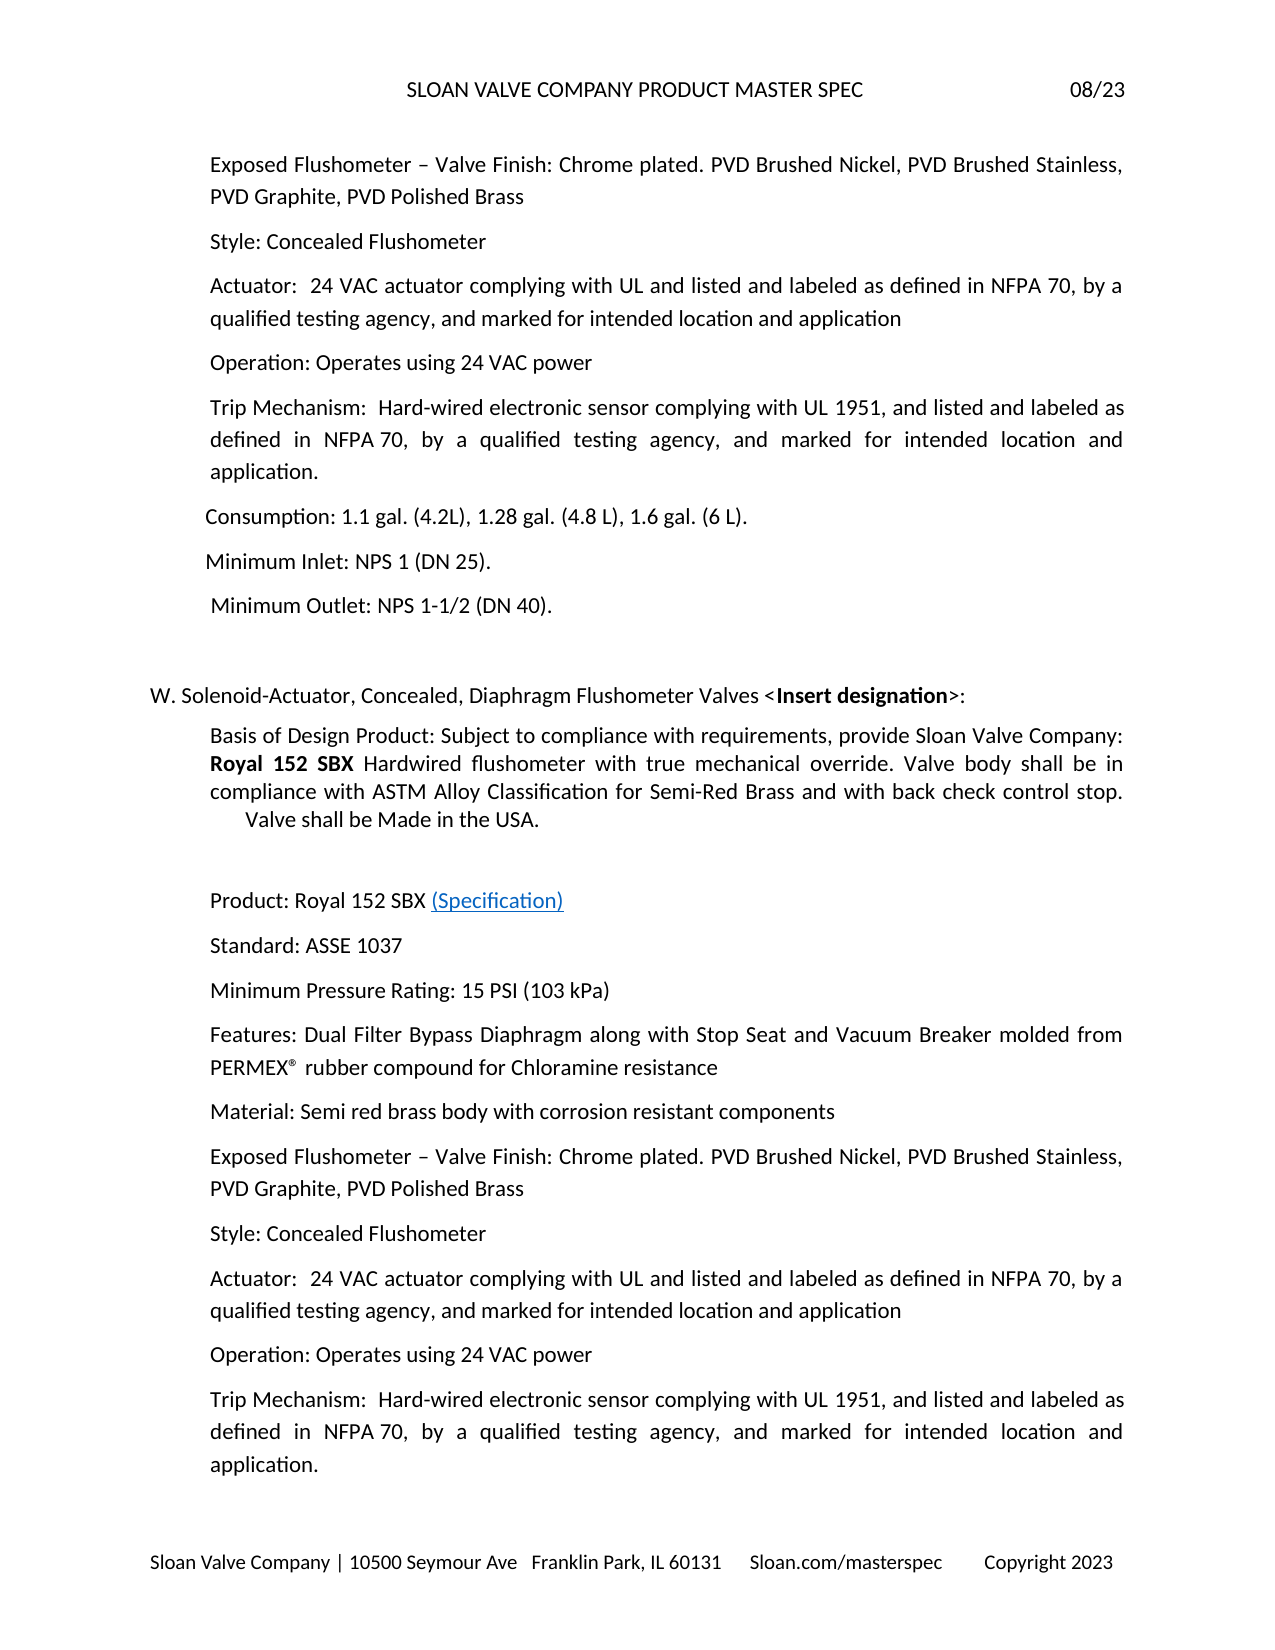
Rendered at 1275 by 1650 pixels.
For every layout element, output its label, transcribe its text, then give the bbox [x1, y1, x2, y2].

text Features: Dual Filter Bypass Diaphragm along with Stop Seat and Vacuum Breaker molded from PERMEX® rubber compound for Chloramine resistance [150, 1021, 1125, 1081]
text W. Solenoid-Actuator, Concealed, Diaphragm Flushometer Valves <Insert designation>: [150, 681, 1125, 709]
text Basis of Design Product: Subject to compliance with requirements, provide Sloan Valve Company: Royal 152 SBX Hardwired flushometer with true mechanical override. Valve body shall be in compliance with ASTM Alloy Classification for Semi-Red Brass and with back check control stop. Valve shall be Made in the USA. [150, 721, 1125, 833]
text Exposed Flushometer – Valve Finish: Chrome plated. PVD Brushed Nickel, PVD Brushed Stainless, PVD Graphite, PVD Polished Brass [150, 150, 1125, 210]
text Material: Semi red brass body with corrosion resistant components [150, 1097, 1125, 1126]
text Trip Mechanism: Hard-wired electronic sensor complying with UL 1951, and listed and labeled as defined in NFPA 70, by a qualified testing agency, and marked for intended location and application. [150, 1385, 1125, 1478]
text Minimum Pressure Rating: 15 PSI (103 kPa) [150, 976, 1125, 1004]
text Standard: ASSE 1037 [150, 931, 1125, 959]
text Style: Concealed Flushometer [150, 227, 1125, 255]
text Exposed Flushometer – Valve Finish: Chrome plated. PVD Brushed Nickel, PVD Brushed Stainless, PVD Graphite, PVD Polished Brass [150, 1142, 1125, 1202]
text Minimum Inlet: NPS 1 (DN 25). [195, 547, 1125, 575]
text Operation: Operates using 24 VAC power [150, 348, 1125, 376]
text Trip Mechanism: Hard-wired electronic sensor complying with UL 1951, and listed and labeled as defined in NFPA 70, by a qualified testing agency, and marked for intended location and application. [150, 393, 1125, 486]
text Actuator: 24 VAC actuator complying with UL and listed and labeled as defined in NFPA 70, by a qualified testing agency, and marked for intended location and application [150, 272, 1125, 332]
text Consumption: 1.1 gal. (4.2L), 1.28 gal. (4.8 L), 1.6 gal. (6 L). [195, 502, 1125, 530]
text Style: Concealed Flushometer [150, 1219, 1125, 1247]
text Minimum Outlet: NPS 1-1/2 (DN 40). [195, 592, 1125, 619]
text Product: Royal 152 SBX (Specification) [150, 887, 1125, 914]
text Operation: Operates using 24 VAC power [150, 1341, 1125, 1369]
text Actuator: 24 VAC actuator complying with UL and listed and labeled as defined in NFPA 70, by a qualified testing agency, and marked for intended location and application [150, 1264, 1125, 1324]
